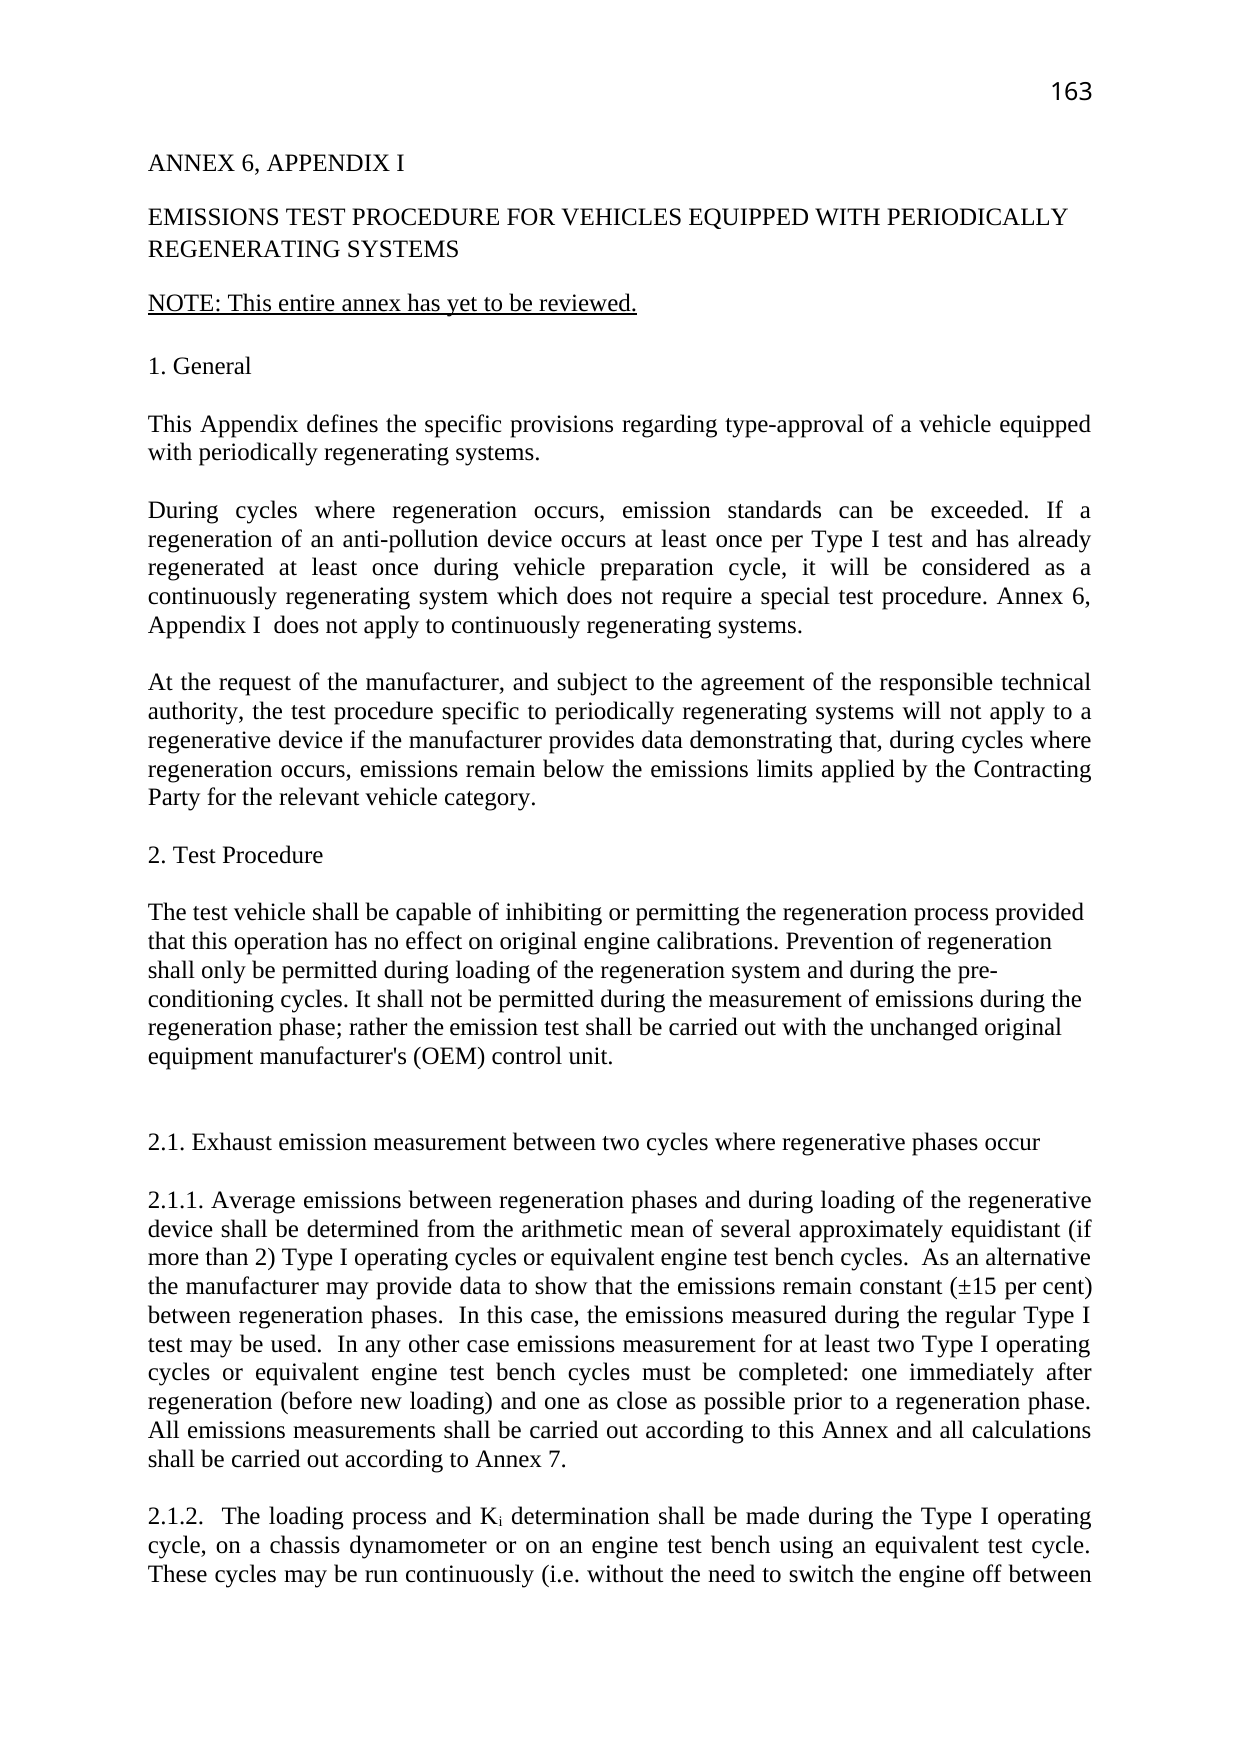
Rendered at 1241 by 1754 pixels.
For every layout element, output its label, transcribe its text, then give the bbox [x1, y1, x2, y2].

text NOTE: This entire annex has yet to be reviewed. [148, 288, 1092, 317]
text 2.1.1. Average emissions between regeneration phases and during loading of the regenerative device shall be determined from the arithmetic mean of several approximately equidistant (if more than 2) Type I operating cycles or equivalent engine test bench cycles. As an alternative the manufacturer may provide data to show that the emissions remain constant (±15 per cent) between regeneration phases. In this case, the emissions measured during the regular Type I test may be used. In any other case emissions measurement for at least two Type I operating cycles or equivalent engine test bench cycles must be completed: one immediately after regeneration (before new loading) and one as close as possible prior to a regeneration phase. All emissions measurements shall be carried out according to this Annex and all calculations shall be carried out according to Annex 7. [148, 1185, 1092, 1472]
text 2.1. Exhaust emission measurement between two cycles where regenerative phases occur [148, 1127, 1092, 1156]
text The test vehicle shall be capable of inhibiting or permitting the regeneration process provided that this operation has no effect on original engine calibrations. Prevention of regeneration shall only be permitted during loading of the regeneration system and during the pre-conditioning cycles. It shall not be permitted during the measurement of emissions during the regeneration phase; rather the emission test shall be carried out with the unchanged original equipment manufacturer's (OEM) control unit. [148, 897, 1092, 1070]
text 2. Test Procedure [148, 840, 1092, 869]
text ANNEX 6, APPENDIX I [148, 148, 1092, 176]
text At the request of the manufacturer, and subject to the agreement of the responsible technical authority, the test procedure specific to periodically regenerating systems will not apply to a regenerative device if the manufacturer provides data demonstrating that, during cycles where regeneration occurs, emissions remain below the emissions limits applied by the Contracting Party for the relevant vehicle category. [148, 667, 1092, 811]
text During cycles where regeneration occurs, emission standards can be exceeded. If a regeneration of an anti-pollution device occurs at least once per Type I test and has already regenerated at least once during vehicle preparation cycle, it will be considered as a continuously regenerating system which does not require a special test procedure. Annex 6, Appendix I does not apply to continuously regenerating systems. [148, 495, 1092, 639]
text This Appendix defines the specific provisions regarding type-approval of a vehicle equipped with periodically regenerating systems. [148, 409, 1092, 466]
text 1. General [148, 351, 1092, 380]
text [148, 1501, 1092, 1587]
text EMISSIONS TEST PROCEDURE FOR VEHICLES EQUIPPED WITH PERIODICALLY REGENERATING SYSTEMS [148, 202, 1092, 263]
